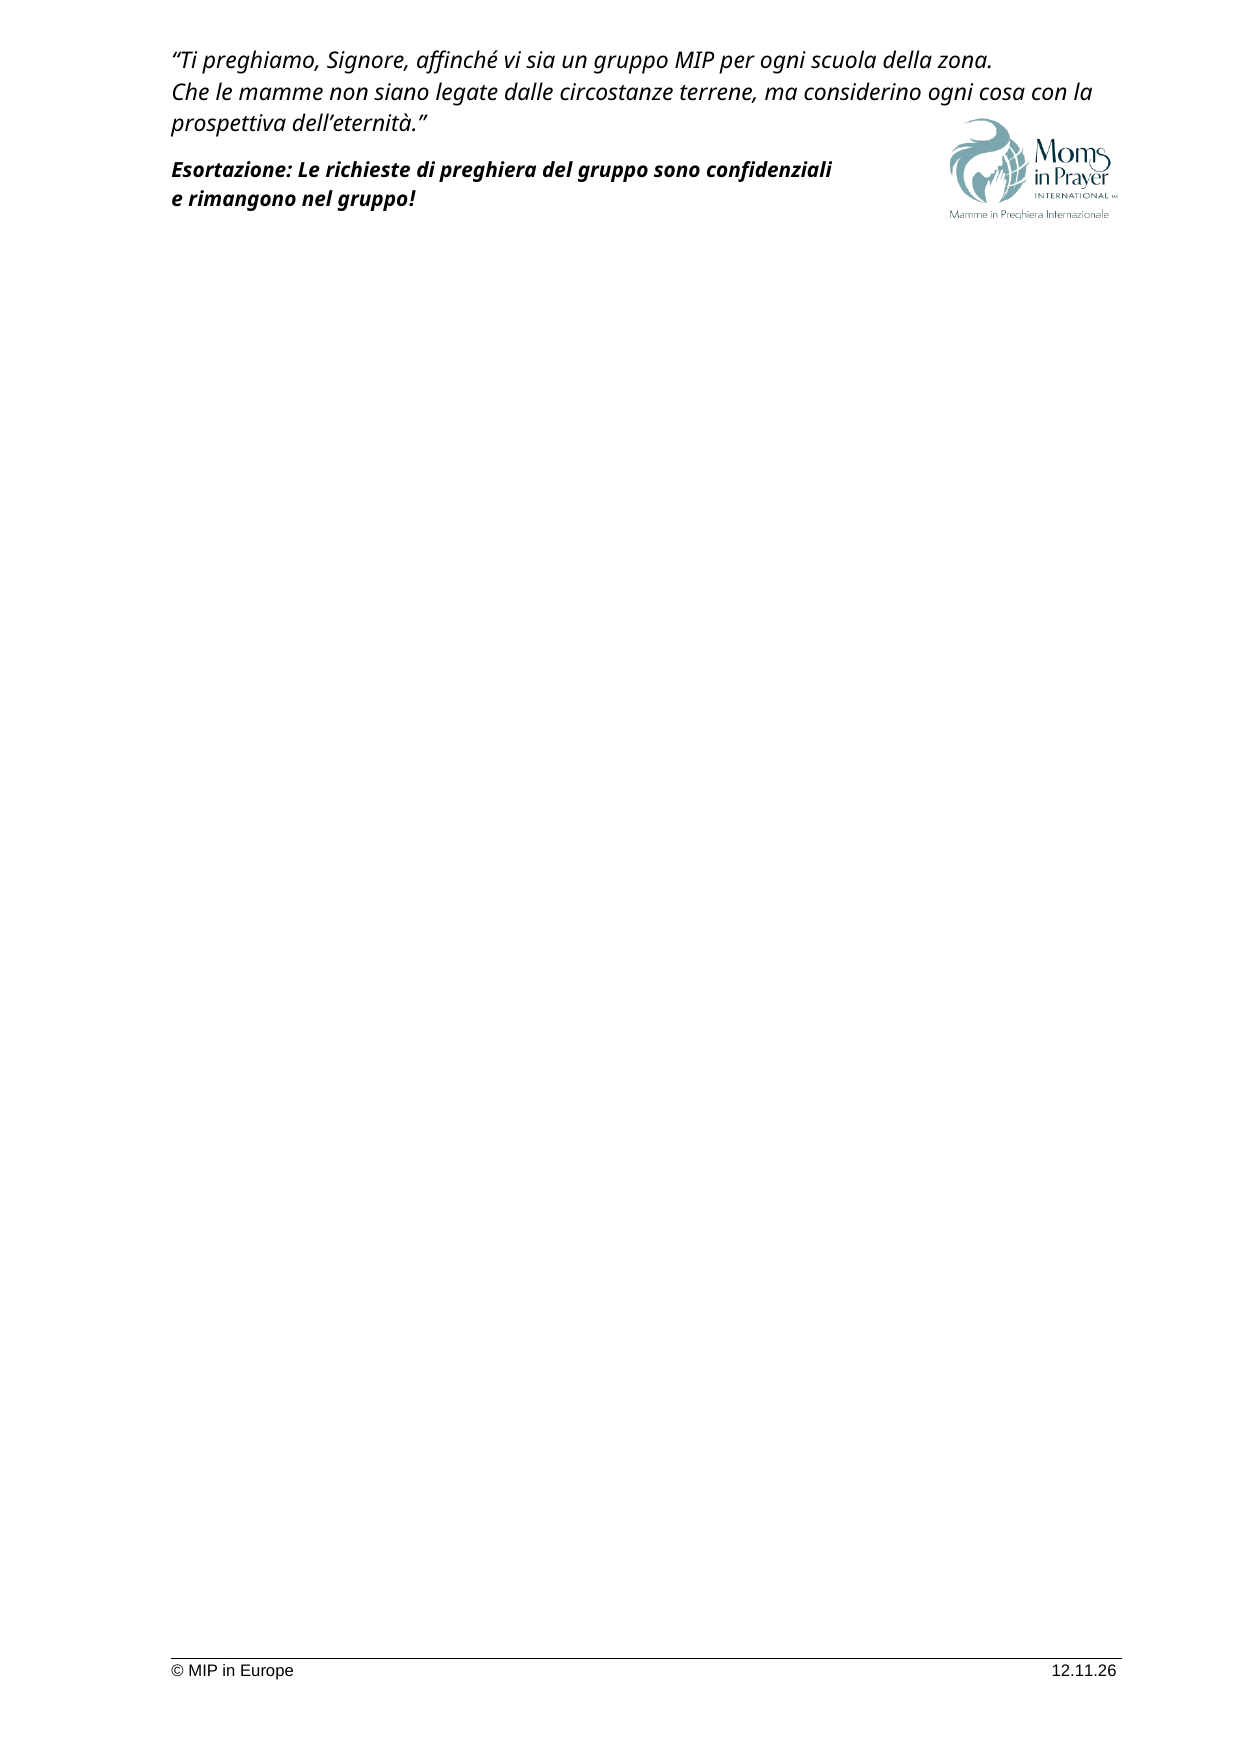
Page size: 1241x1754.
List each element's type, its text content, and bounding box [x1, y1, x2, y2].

picture [940, 112, 1119, 219]
list “Ti preghiamo, Signore, affinché vi sia un gruppo MIP per ogni scuola della zona. [171, 44, 1122, 76]
list Che le mamme non siano legate dalle circostanze terrene, ma considerino ogni cosa con la prospettiva dell’eternità.” [171, 76, 1122, 138]
list Esortazione: Le richieste di preghiera del gruppo sono confidenziali e rimangono nel gruppo! [171, 155, 940, 212]
